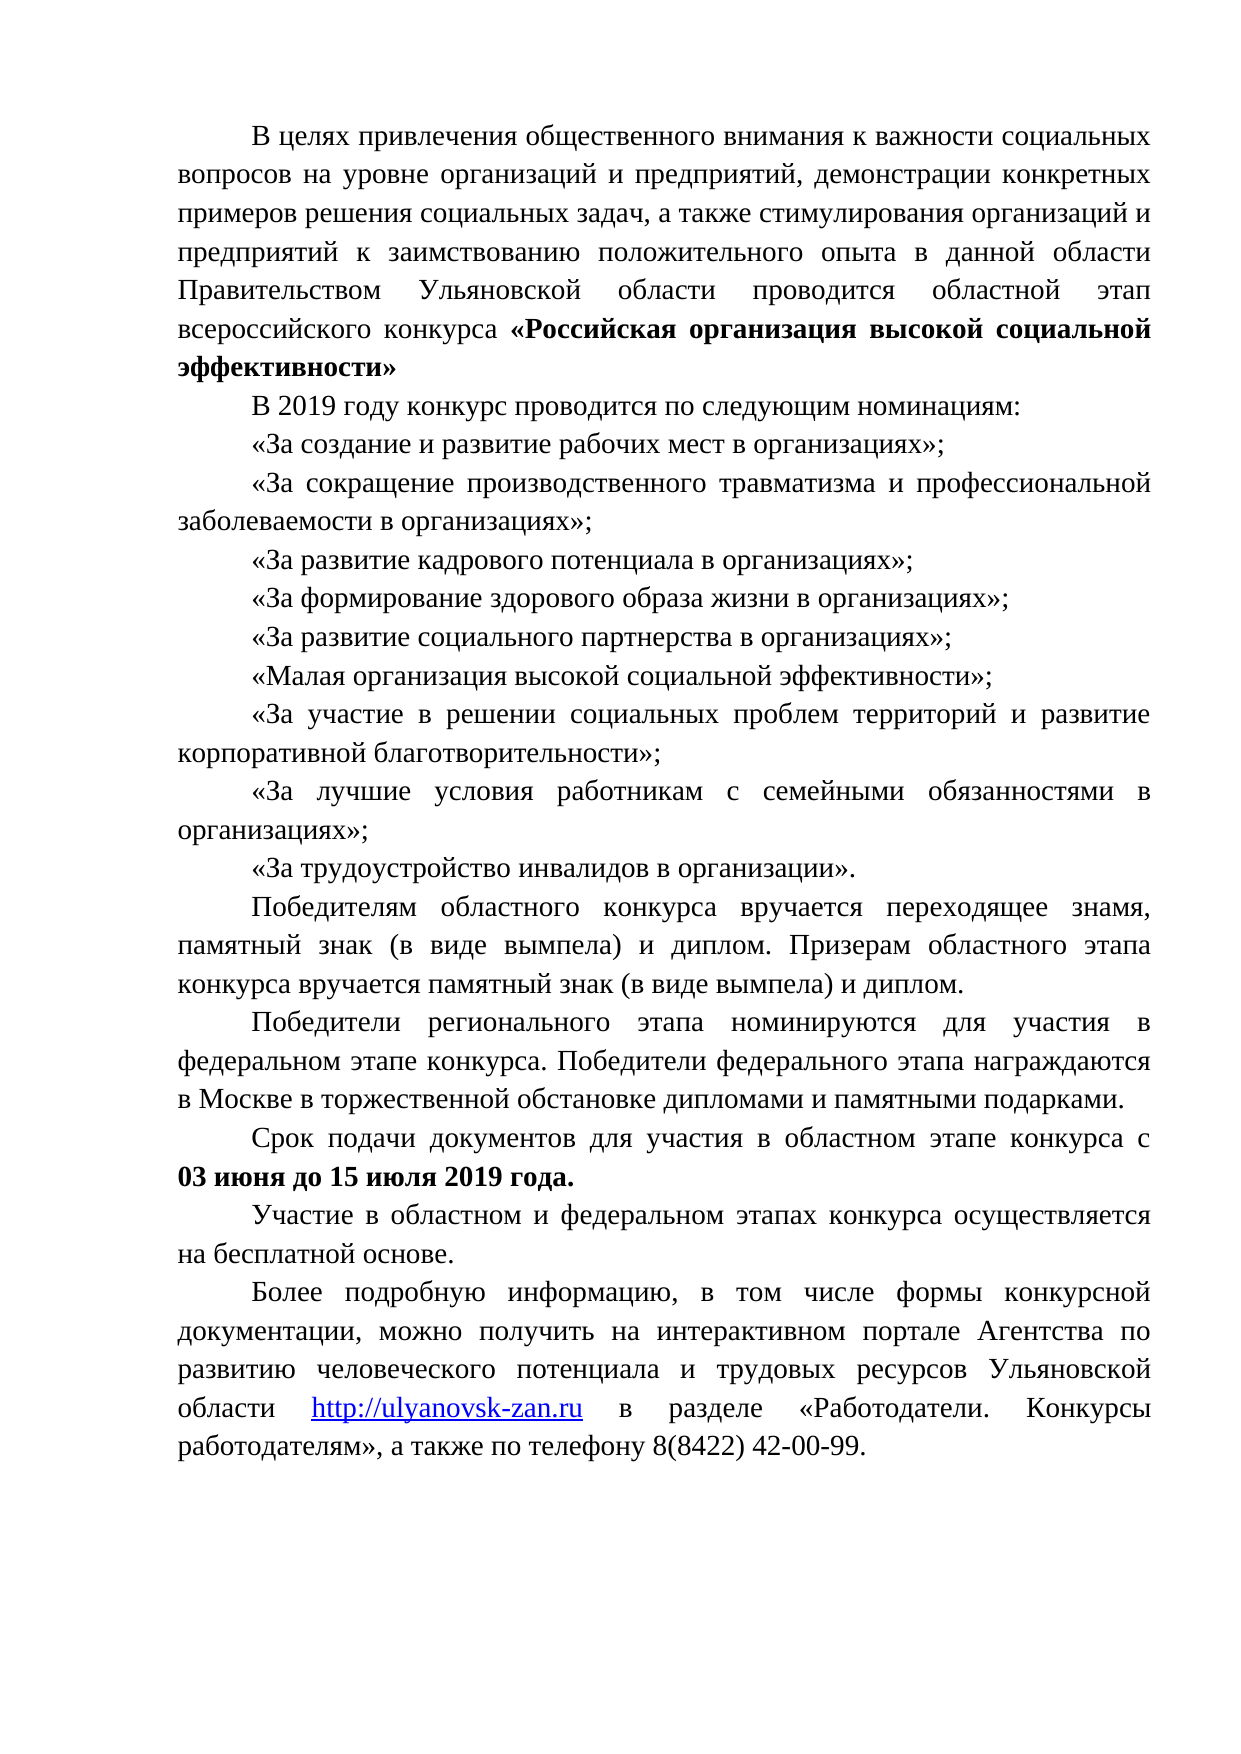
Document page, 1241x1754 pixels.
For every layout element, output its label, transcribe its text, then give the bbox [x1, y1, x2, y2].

text Срок подачи документов для участия в областном этапе конкурса с 03 июня до 15 июля 2019 года. [177, 1120, 1152, 1192]
text В 2019 году конкурс проводится по следующим номинациям: [177, 388, 1152, 421]
text «За создание и развитие рабочих мест в организациях»; [177, 426, 1152, 460]
text «За лучшие условия работникам с семейными обязанностями в организациях»; [177, 773, 1152, 845]
text Более подробную информацию, в том числе формы конкурсной документации, можно получить на интерактивном портале Агентства по развитию человеческого потенциала и трудовых ресурсов Ульяновской области http://ulyanovsk-zan.ru в разделе «Работодатели. Конкурсы работодателям», а также по телефону 8(8422) 42-00-99. [177, 1274, 1152, 1462]
text «За участие в решении социальных проблем территорий и развитие корпоративной благотворительности»; [177, 696, 1152, 768]
text «За сокращение производственного травматизма и профессиональной заболеваемости в организациях»; [177, 465, 1152, 537]
text «Малая организация высокой социальной эффективности»; [177, 658, 1152, 691]
text Победители регионального этапа номинируются для участия в федеральном этапе конкурса. Победители федерального этапа награждаются в Москве в торжественной обстановке дипломами и памятными подарками. [177, 1004, 1152, 1115]
text «За развитие кадрового потенциала в организациях»; [177, 542, 1152, 576]
text Победителям областного конкурса вручается переходящее знамя, памятный знак (в виде вымпела) и диплом. Призерам областного этапа конкурса вручается памятный знак (в виде вымпела) и диплом. [177, 889, 1152, 999]
text Участие в областном и федеральном этапах конкурса осуществляется на бесплатной основе. [177, 1197, 1152, 1269]
text В целях привлечения общественного внимания к важности социальных вопросов на уровне организаций и предприятий, демонстрации конкретных примеров решения социальных задач, а также стимулирования организаций и предприятий к заимствованию положительного опыта в данной области Правительством Ульяновской области проводится областной этап всероссийского конкурса «Российская организация высокой социальной эффективности» [177, 118, 1152, 383]
text «За формирование здорового образа жизни в организациях»; [177, 581, 1152, 614]
text «За развитие социального партнерства в организациях»; [177, 619, 1152, 653]
text «За трудоустройство инвалидов в организации». [177, 850, 1152, 884]
